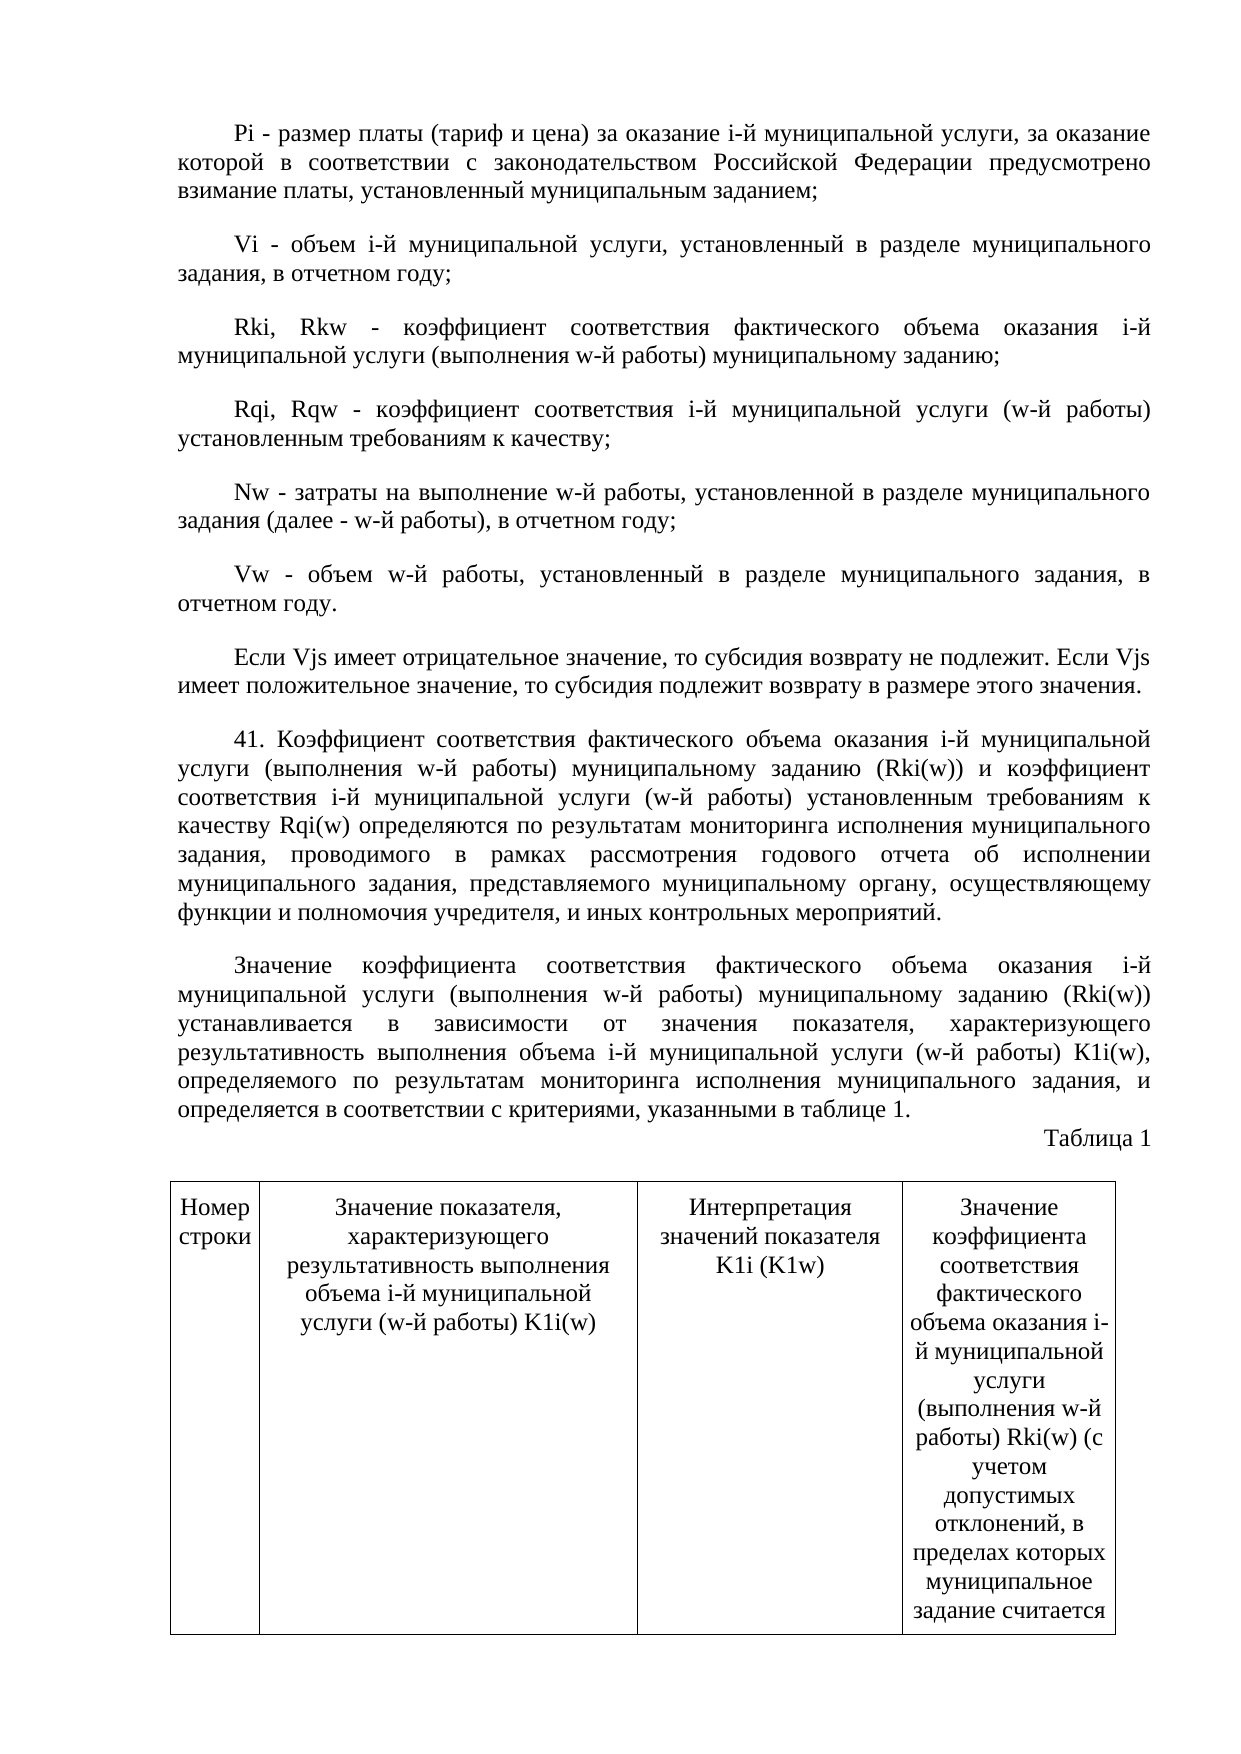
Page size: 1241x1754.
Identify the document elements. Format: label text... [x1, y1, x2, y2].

text Таблица 1 [177, 1123, 1152, 1152]
text Vw - объем w-й работы, установленный в разделе муниципального задания, в отчетном году. [177, 559, 1152, 617]
text Если Vjs имеет отрицательное значение, то субсидия возврату не подлежит. Если Vjs имеет положительное значение, то субсидия подлежит возврату в размере этого значения. [177, 642, 1152, 699]
text Rqi, Rqw - коэффициент соответствия i-й муниципальной услуги (w-й работы) установленным требованиям к качеству; [177, 394, 1152, 452]
text Pi - размер платы (тариф и цена) за оказание i-й муниципальной услуги, за оказание которой в соответствии с законодательством Российской Федерации предусмотрено взимание платы, установленный муниципальным заданием; [177, 118, 1152, 204]
text Nw - затраты на выполнение w-й работы, установленной в разделе муниципального задания (далее - w-й работы), в отчетном году; [177, 477, 1152, 534]
text Rki, Rkw - коэффициент соответствия фактического объема оказания i-й муниципальной услуги (выполнения w-й работы) муниципальному заданию; [177, 312, 1152, 369]
text 41. Коэффициент соответствия фактического объема оказания i-й муниципальной услуги (выполнения w-й работы) муниципальному заданию (Rki(w)) и коэффициент соответствия i-й муниципальной услуги (w-й работы) установленным требованиям к качеству Rqi(w) определяются по результатам мониторинга исполнения муниципального задания, проводимого в рамках рассмотрения годового отчета об исполнении муниципального задания, представляемого муниципальному органу, осуществляющему функции и полномочия учредителя, и иных контрольных мероприятий. [177, 724, 1152, 926]
table_header Номер строки [171, 1182, 259, 1634]
text Значение коэффициента соответствия фактического объема оказания i-й муниципальной услуги (выполнения w-й работы) муниципальному заданию (Rki(w)) устанавливается в зависимости от значения показателя, характеризующего результативность выполнения объема i-й муниципальной услуги (w-й работы) К1i(w), определяемого по результатам мониторинга исполнения муниципального задания, и определяется в соответствии с критериями, указанными в таблице 1. [177, 951, 1152, 1123]
text Vi - объем i-й муниципальной услуги, установленный в разделе муниципального задания, в отчетном году; [177, 229, 1152, 287]
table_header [260, 1182, 637, 1634]
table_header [903, 1182, 1115, 1634]
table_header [638, 1182, 902, 1634]
